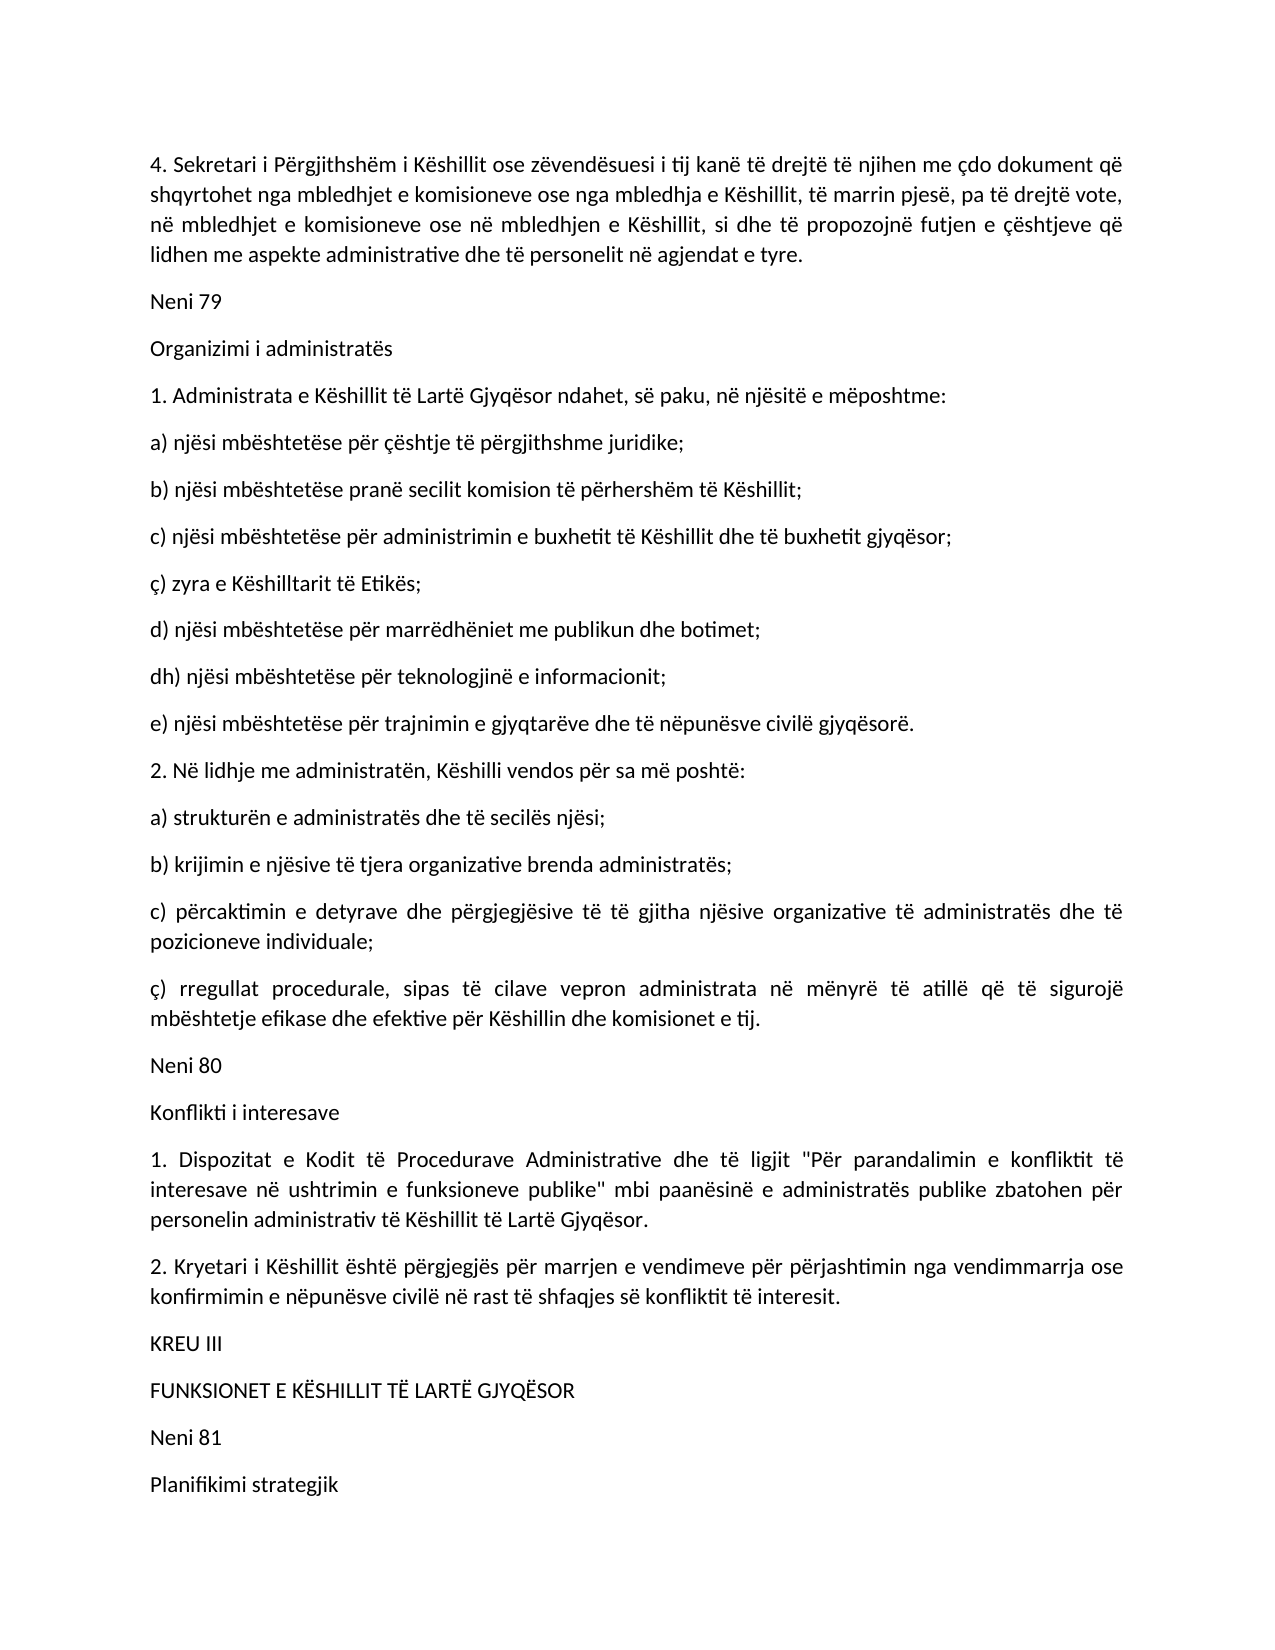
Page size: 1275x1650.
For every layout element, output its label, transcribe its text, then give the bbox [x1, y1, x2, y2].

text Neni 80 [150, 1051, 1125, 1079]
text a) strukturën e administratës dhe të secilës njësi; [150, 803, 1125, 831]
text FUNKSIONET E KËSHILLIT TË LARTË GJYQËSOR [150, 1376, 1125, 1404]
text 2. Kryetari i Këshillit është përgjegjës për marrjen e vendimeve për përjashtimin nga vendimmarrja ose konfirmimin e nëpunësve civilë në rast të shfaqjes së konfliktit të interesit. [150, 1252, 1125, 1310]
text Organizimi i administratës [150, 334, 1125, 362]
text ç) zyra e Këshilltarit të Etikës; [150, 569, 1125, 597]
text 4. Sekretari i Përgjithshëm i Këshillit ose zëvendësuesi i tij kanë të drejtë të njihen me çdo dokument që shqyrtohet nga mbledhjet e komisioneve ose nga mbledhja e Këshillit, të marrin pjesë, pa të drejtë vote, në mbledhjet e komisioneve ose në mbledhjen e Këshillit, si dhe të propozojnë futjen e çështjeve që lidhen me aspekte administrative dhe të personelit në agjendat e tyre. [150, 150, 1125, 269]
text c) njësi mbështetëse për administrimin e buxhetit të Këshillit dhe të buxhetit gjyqësor; [150, 522, 1125, 550]
text Konflikti i interesave [150, 1098, 1125, 1126]
text dh) njësi mbështetëse për teknologjinë e informacionit; [150, 662, 1125, 691]
text 2. Në lidhje me administratën, Këshilli vendos për sa më poshtë: [150, 756, 1125, 784]
text 1. Administrata e Këshillit të Lartë Gjyqësor ndahet, së paku, në njësitë e mëposhtme: [150, 381, 1125, 409]
text c) përcaktimin e detyrave dhe përgjegjësive të të gjitha njësive organizative të administratës dhe të pozicioneve individuale; [150, 897, 1125, 955]
text e) njësi mbështetëse për trajnimin e gjyqtarëve dhe të nëpunësve civilë gjyqësorë. [150, 709, 1125, 737]
text d) njësi mbështetëse për marrëdhëniet me publikun dhe botimet; [150, 616, 1125, 644]
text a) njësi mbështetëse për çështje të përgjithshme juridike; [150, 428, 1125, 456]
text Planifikimi strategjik [150, 1470, 1125, 1498]
text ç) rregullat procedurale, sipas të cilave vepron administrata në mënyrë të atillë që të sigurojë mbështetje efikase dhe efektive për Këshillin dhe komisionet e tij. [150, 974, 1125, 1032]
text KREU III [150, 1329, 1125, 1357]
text Neni 79 [150, 287, 1125, 316]
text b) njësi mbështetëse pranë secilit komision të përhershëm të Këshillit; [150, 475, 1125, 503]
text b) krijimin e njësive të tjera organizative brenda administratës; [150, 850, 1125, 878]
text Neni 81 [150, 1423, 1125, 1451]
text 1. Dispozitat e Kodit të Procedurave Administrative dhe të ligjit "Për parandalimin e konfliktit të interesave në ushtrimin e funksioneve publike" mbi paanësinë e administratës publike zbatohen për personelin administrativ të Këshillit të Lartë Gjyqësor. [150, 1145, 1125, 1233]
